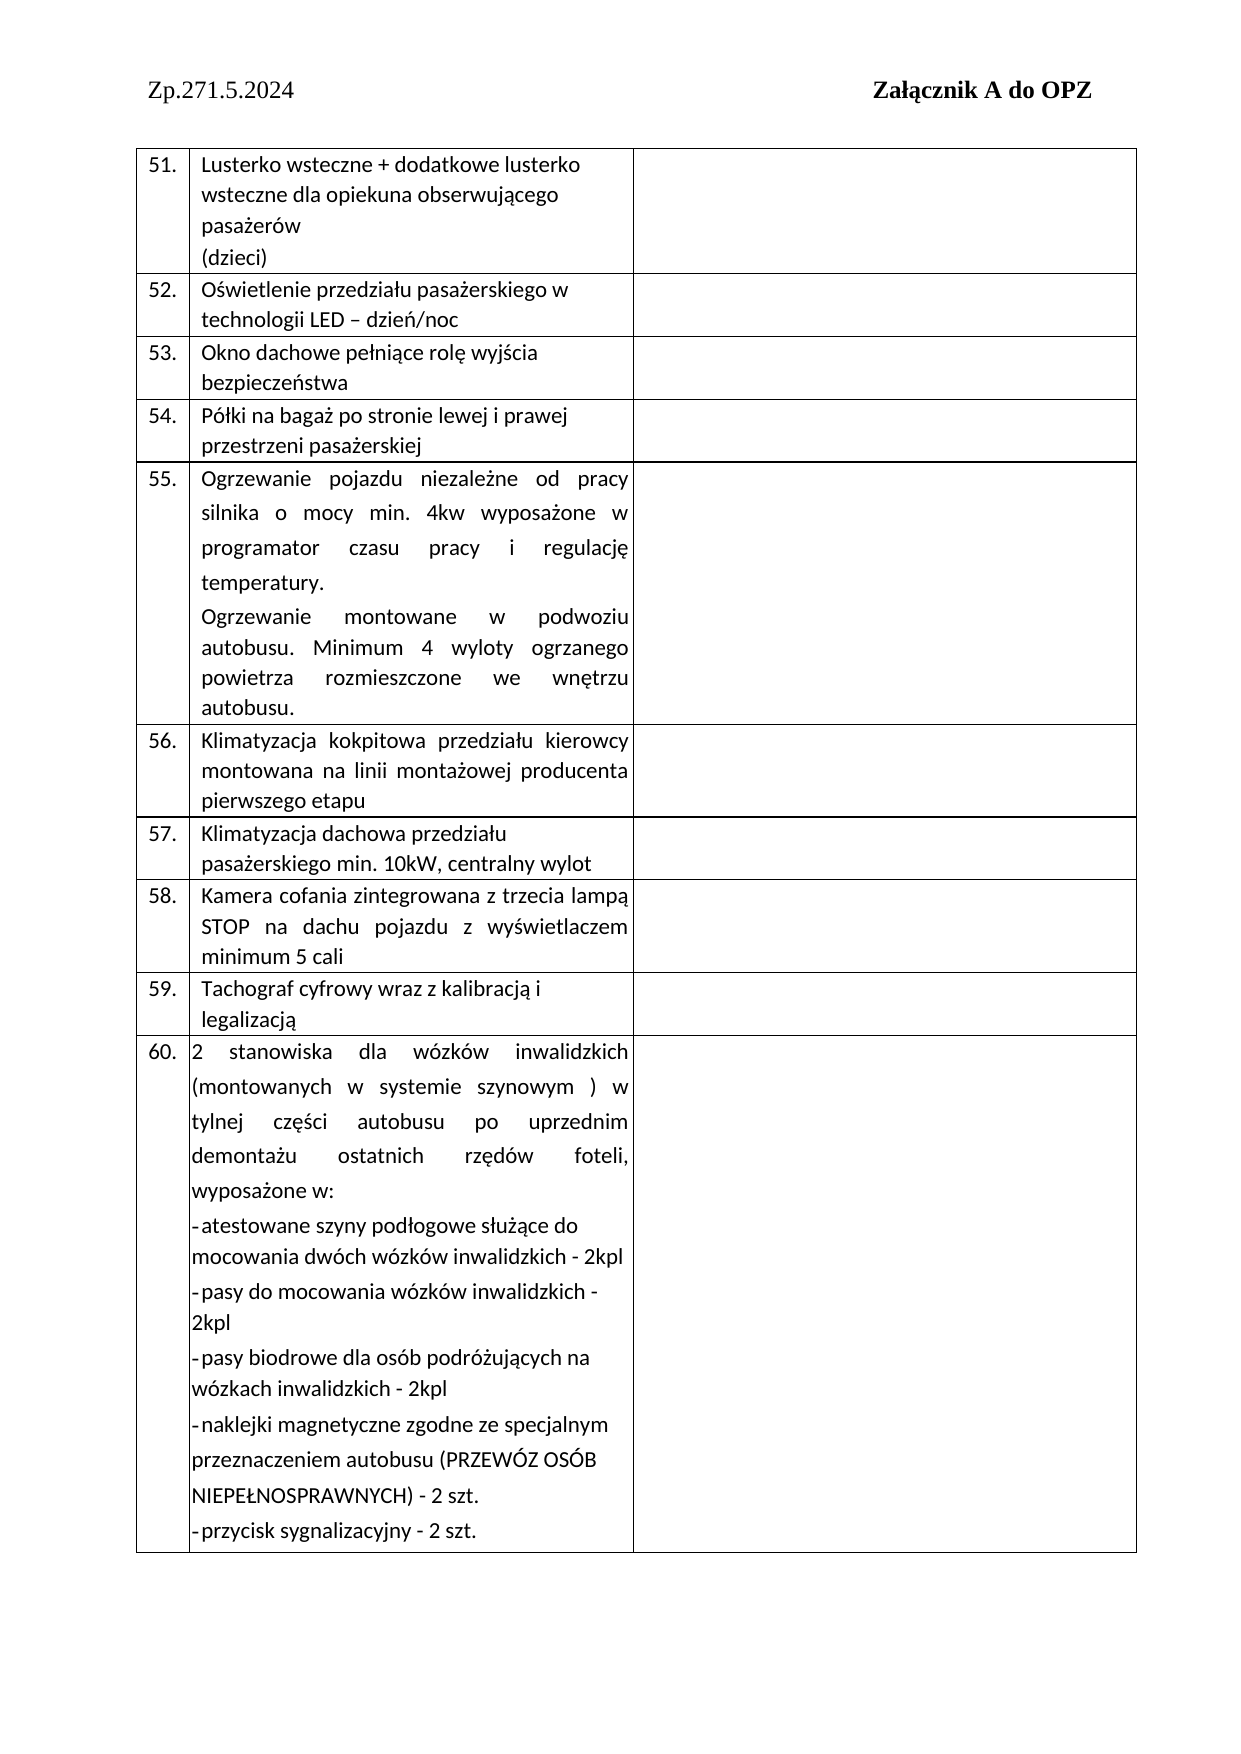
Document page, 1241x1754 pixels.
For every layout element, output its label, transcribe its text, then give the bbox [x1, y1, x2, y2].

table_cell 56. [137, 725, 189, 816]
table_cell [634, 149, 1136, 273]
table_cell Klimatyzacja kokpitowa przedziału kierowcy montowana na linii montażowej producenta pierwszego etapu [190, 725, 633, 816]
table_cell 55. [137, 463, 189, 723]
table_cell Kamera cofania zintegrowana z trzecia lampą STOP na dachu pojazdu z wyświetlaczem minimum 5 cali [190, 880, 633, 972]
table_cell [634, 274, 1136, 336]
table_cell Klimatyzacja dachowa przedziału pasażerskiego min. 10kW, centralny wylot [190, 818, 633, 879]
table_cell Oświetlenie przedziału pasażerskiego w technologii LED – dzień/noc [190, 274, 633, 336]
table_cell 52. [137, 274, 189, 336]
table_cell Lusterko wsteczne + dodatkowe lusterko wsteczne dla opiekuna obserwującego pasażerów (dzieci) [190, 149, 633, 273]
table_cell Ogrzewanie pojazdu niezależne od pracy silnika o mocy min. 4kw wyposażone w programator czasu pracy i regulację temperatury. Ogrzewanie montowane w podwoziu autobusu. Minimum 4 wyloty ogrzanego powietrza rozmieszczone we wnętrzu autobusu. [190, 463, 633, 723]
table_cell 54. [137, 400, 189, 461]
table_cell Tachograf cyfrowy wraz z kalibracją i legalizacją [190, 973, 633, 1035]
table_cell 60. [137, 1036, 189, 1552]
table_cell [634, 880, 1136, 972]
table_cell 59. [137, 973, 189, 1035]
table_cell 53. [137, 337, 189, 399]
table_cell [634, 400, 1136, 461]
table_cell Półki na bagaż po stronie lewej i prawej przestrzeni pasażerskiej [190, 400, 633, 461]
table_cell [190, 1036, 633, 1552]
table_cell [634, 725, 1136, 816]
table_cell Okno dachowe pełniące rolę wyjścia bezpieczeństwa [190, 337, 633, 399]
table_cell [634, 337, 1136, 399]
table_cell [634, 1036, 1136, 1552]
table_cell 57. [137, 818, 189, 879]
table_cell [634, 818, 1136, 879]
table_cell 51. [137, 149, 189, 273]
table_cell [634, 973, 1136, 1035]
table_cell [634, 463, 1136, 723]
table_cell 58. [137, 880, 189, 972]
